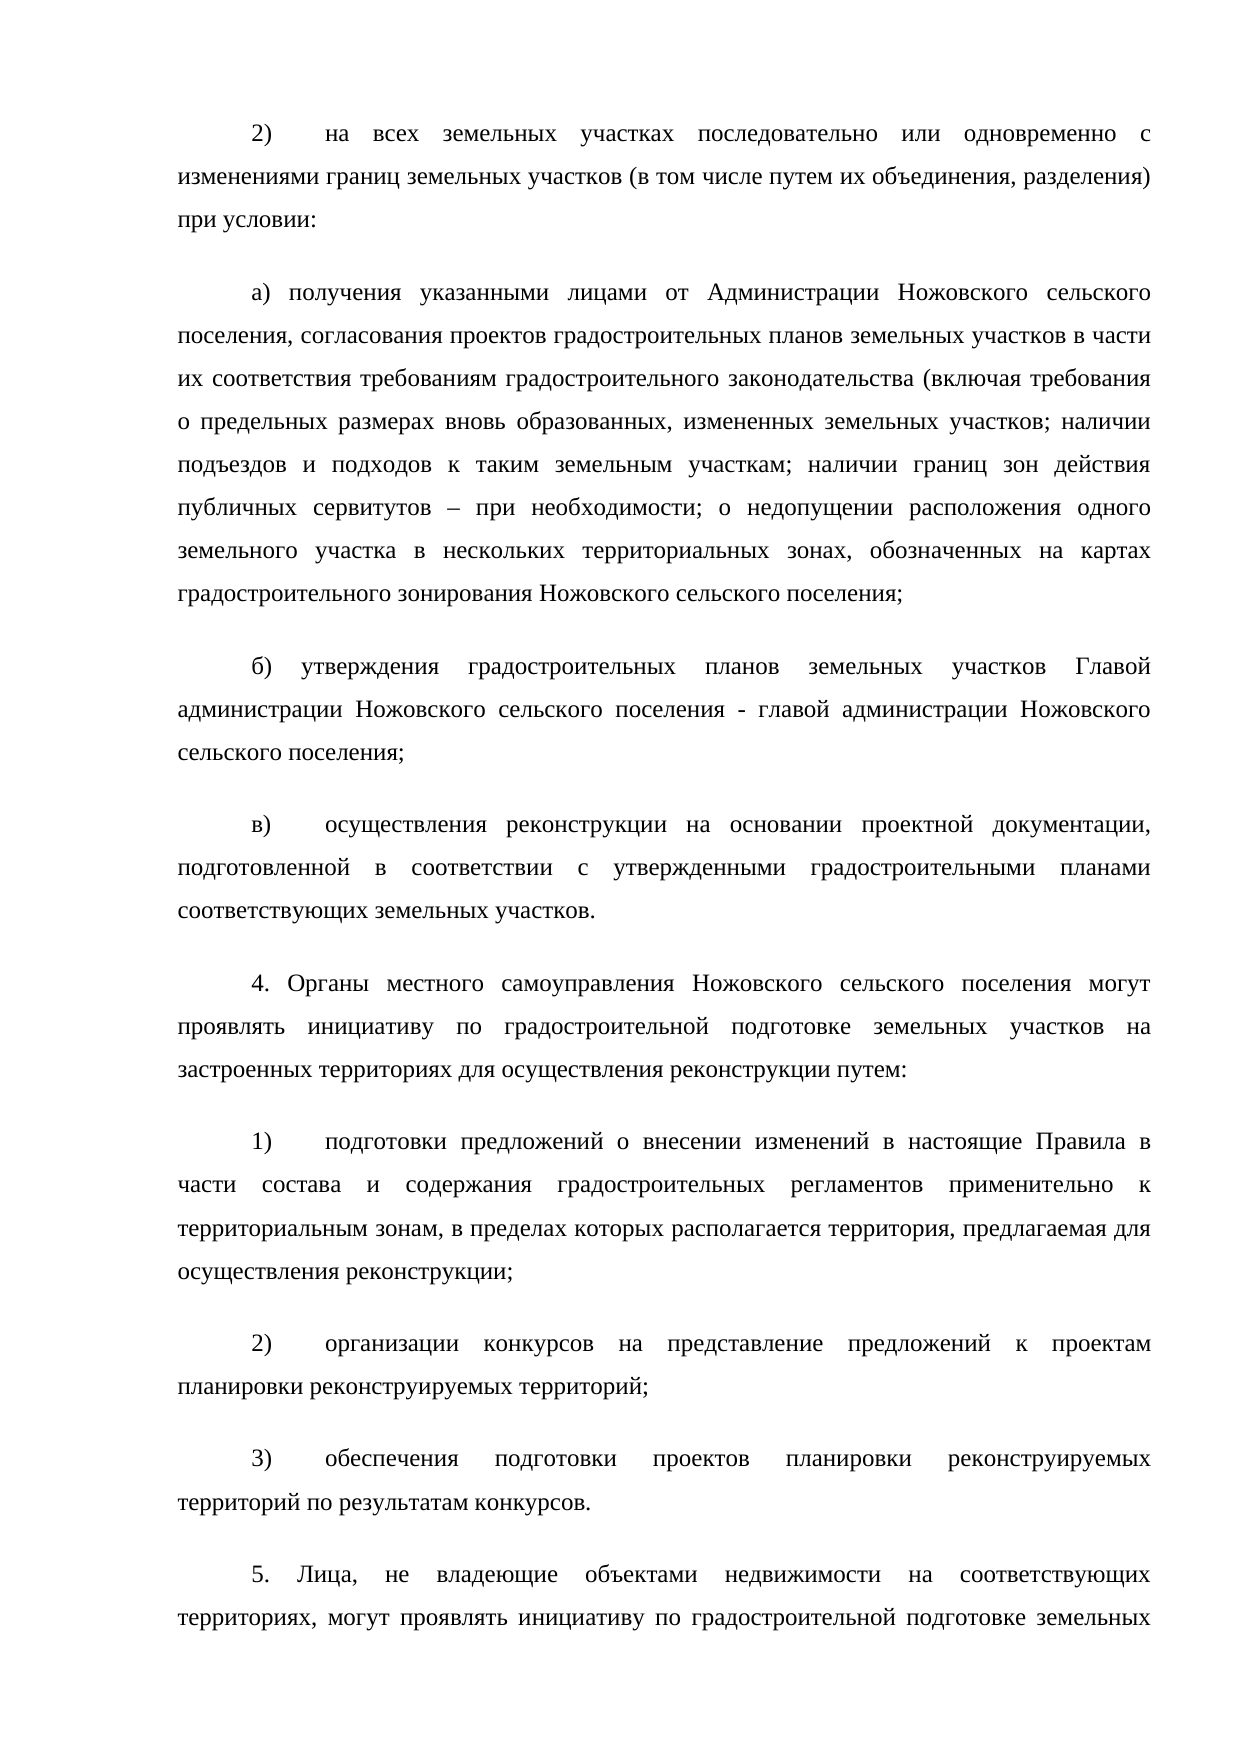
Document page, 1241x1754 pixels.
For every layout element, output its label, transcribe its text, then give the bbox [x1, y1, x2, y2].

text 3) обеспечения подготовки проектов планировки реконструируемых территорий по результатам конкурсов. [177, 1443, 1152, 1515]
text в) осуществления реконструкции на основании проектной документации, подготовленной в соответствии с утвержденными градостроительными планами соответствующих земельных участков. [177, 809, 1152, 924]
text 1) подготовки предложений о внесении изменений в настоящие Правила в части состава и содержания градостроительных регламентов применительно к территориальным зонам, в пределах которых располагается территория, предлагаемая для осуществления реконструкции; [177, 1126, 1152, 1284]
text б) утверждения градостроительных планов земельных участков Главой администрации Ножовского сельского поселения - главой администрации Ножовского сельского поселения; [177, 651, 1152, 766]
text а) получения указанными лицами от Администрации Ножовского сельского поселения, согласования проектов градостроительных планов земельных участков в части их соответствия требованиям градостроительного законодательства (включая требования о предельных размерах вновь образованных, измененных земельных участков; наличии подъездов и подходов к таким земельным участкам; наличии границ зон действия публичных сервитутов – при необходимости; о недопущении расположения одного земельного участка в нескольких территориальных зонах, обозначенных на картах градостроительного зонирования Ножовского сельского поселения; [177, 277, 1152, 607]
text 4. Органы местного самоуправления Ножовского сельского поселения могут проявлять инициативу по градостроительной подготовке земельных участков на застроенных территориях для осуществления реконструкции путем: [177, 968, 1152, 1083]
text 2) организации конкурсов на представление предложений к проектам планировки реконструируемых территорий; [177, 1328, 1152, 1400]
text 2) на всех земельных участках последовательно или одновременно с изменениями границ земельных участков (в том числе путем их объединения, разделения) при условии: [177, 118, 1152, 233]
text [177, 1559, 1152, 1631]
